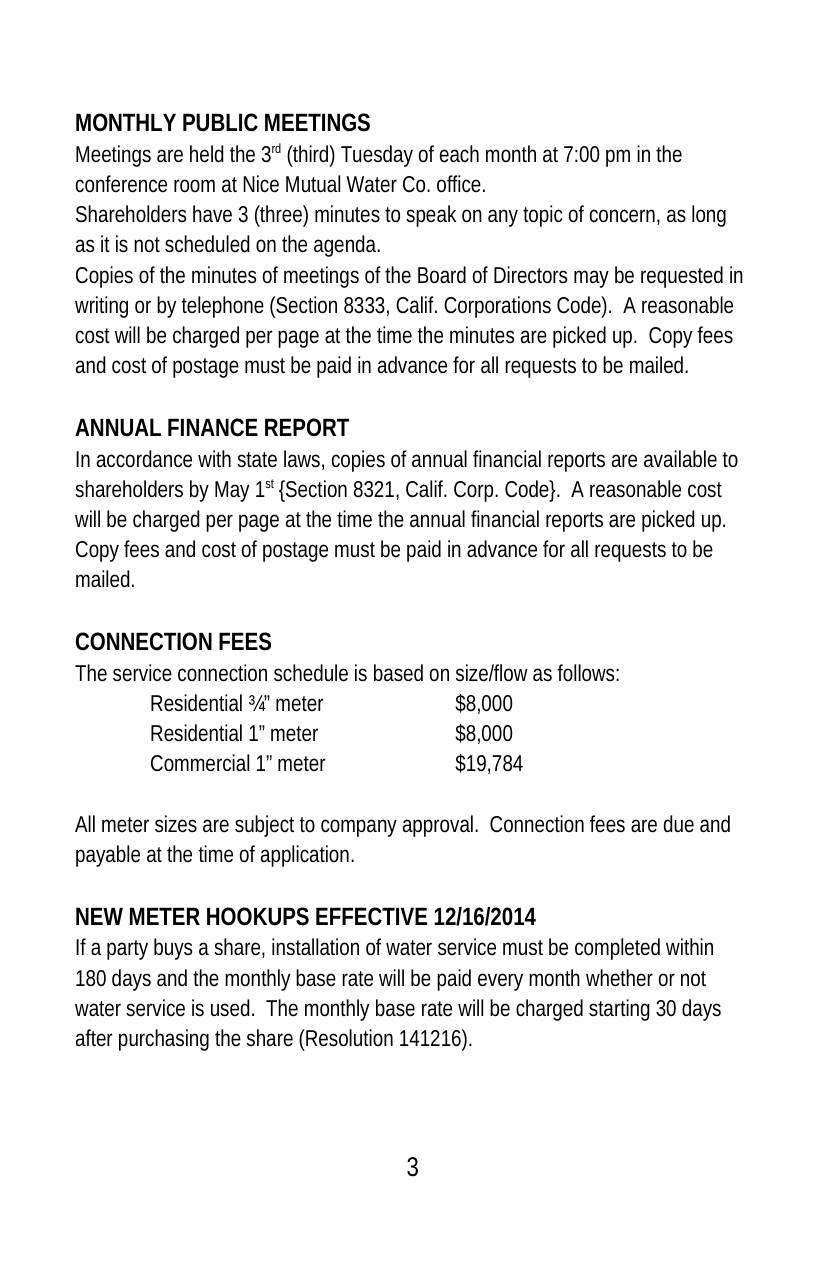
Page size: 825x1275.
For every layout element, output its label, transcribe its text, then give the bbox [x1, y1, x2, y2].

text CONNECTION FEES [75, 627, 750, 656]
text Shareholders have 3 (three) minutes to speak on any topic of concern, as long as it is not scheduled on the agenda. [75, 201, 750, 258]
text Copies of the minutes of meetings of the Board of Directors may be requested in writing or by telephone (Section 8333, Calif. Corporations Code). A reasonable cost will be charged per page at the time the minutes are picked up. Copy fees and cost of postage must be paid in advance for all requests to be mailed. [75, 262, 750, 379]
text Meetings are held the 3rd (third) Tuesday of each month at 7:00 pm in the conference room at Nice Mutual Water Co. office. [75, 141, 750, 197]
text Residential ¾” meter $8,000 [75, 690, 750, 716]
text NEW METER HOOKUPS EFFECTIVE 12/16/2014 [75, 901, 750, 930]
text All meter sizes are subject to company approval. Connection fees are due and payable at the time of application. [75, 811, 750, 867]
text The service connection schedule is based on size/flow as follows: [75, 660, 750, 686]
text If a party buys a share, installation of water service must be completed within 180 days and the monthly base rate will be paid every month whether or not water service is used. The monthly base rate will be charged starting 30 days after purchasing the share (Resolution 141216). [75, 934, 750, 1051]
text 3 [75, 1151, 750, 1182]
text MONTHLY PUBLIC MEETINGS [75, 108, 750, 137]
text Commercial 1” meter $19,784 [75, 750, 750, 777]
text Residential 1” meter $8,000 [75, 720, 750, 747]
text In accordance with state laws, copies of annual financial reports are available to shareholders by May 1st {Section 8321, Calif. Corp. Code}. A reasonable cost will be charged per page at the time the annual financial reports are picked up. Copy fees and cost of postage must be paid in advance for all requests to be mailed. [75, 446, 750, 593]
text ANNUAL FINANCE REPORT [75, 413, 750, 441]
